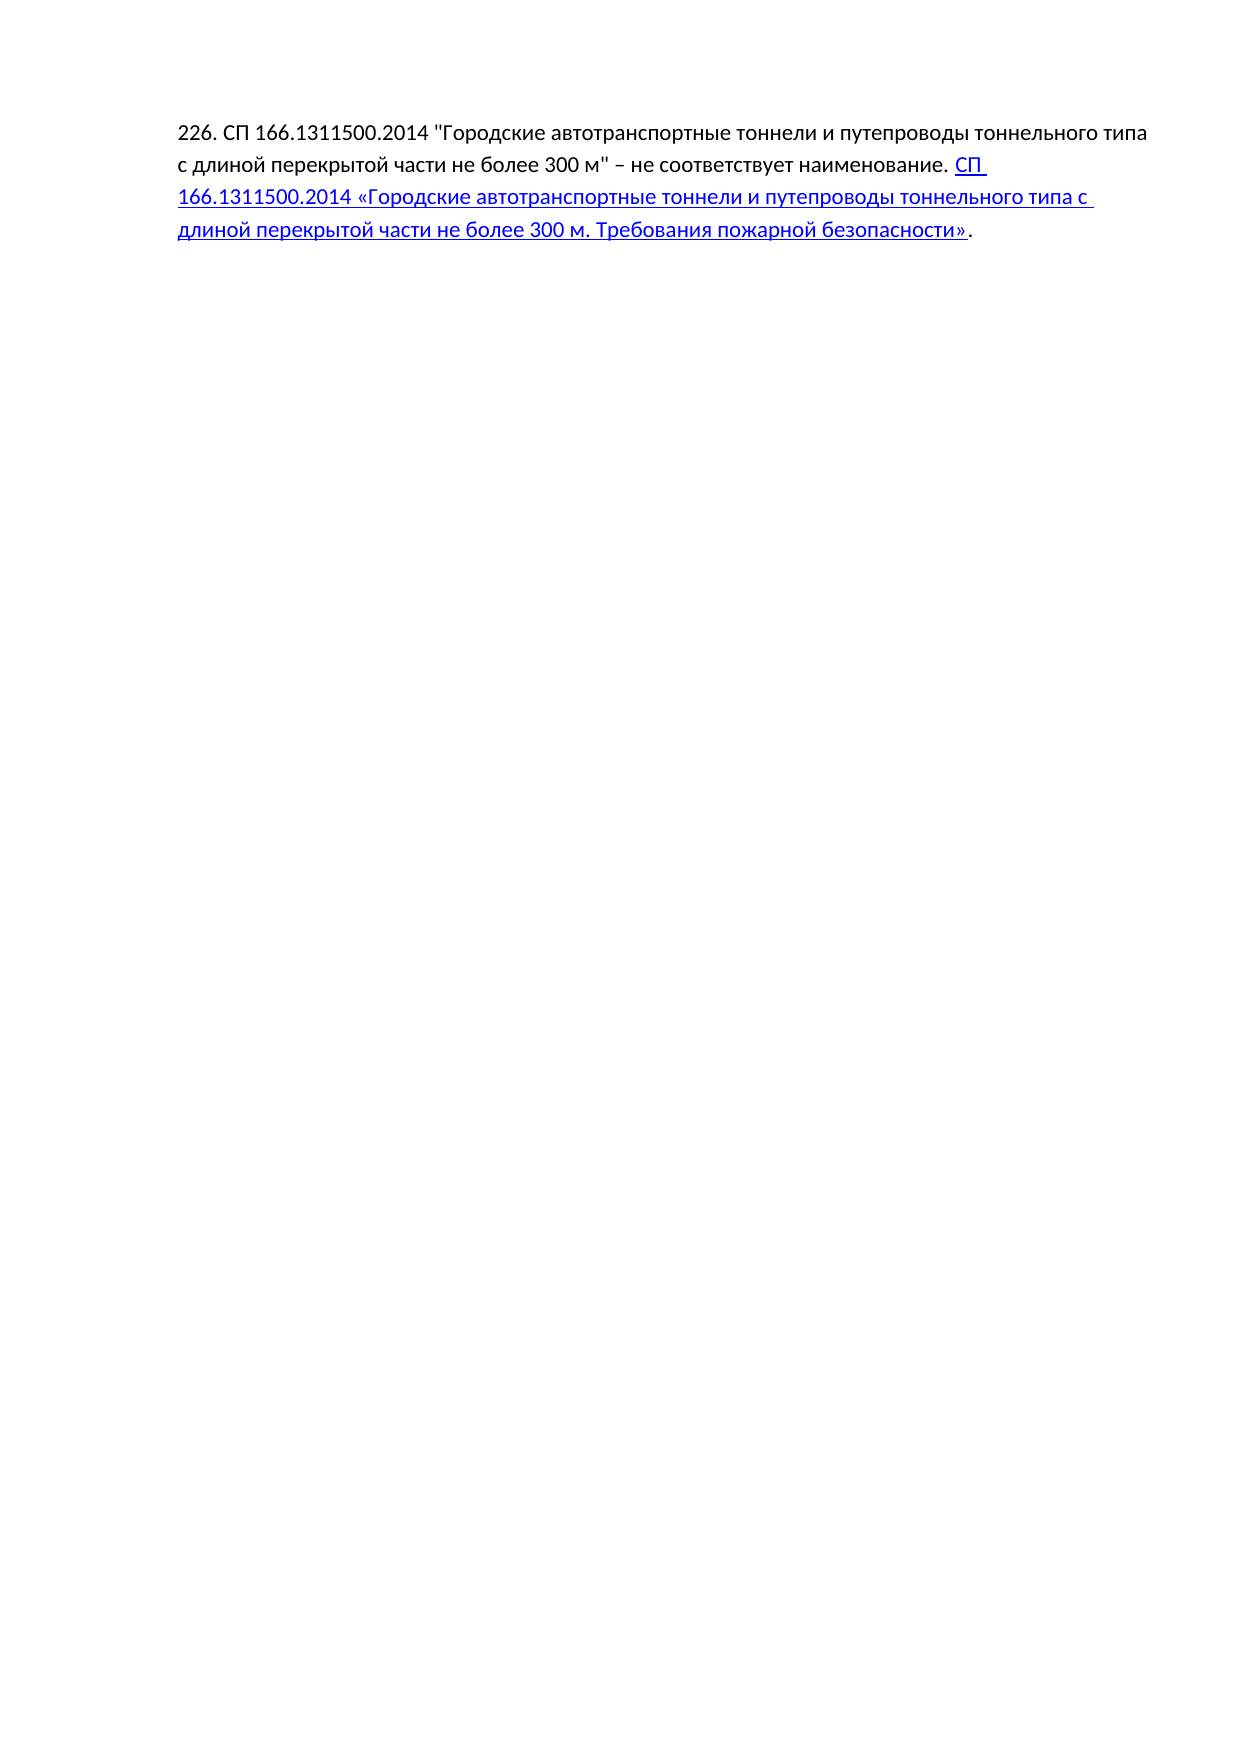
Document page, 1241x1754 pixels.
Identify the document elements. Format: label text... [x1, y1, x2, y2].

text 226. СП 166.1311500.2014 "Городские автотранспортные тоннели и путепроводы тоннельного типа с длиной перекрытой части не более 300 м" – не соответствует наименование. СП 166.1311500.2014 «Городские автотранспортные тоннели и путепроводы тоннельного типа с длиной перекрытой части не более 300 м. Требования пожарной безопасности». [177, 118, 1152, 243]
